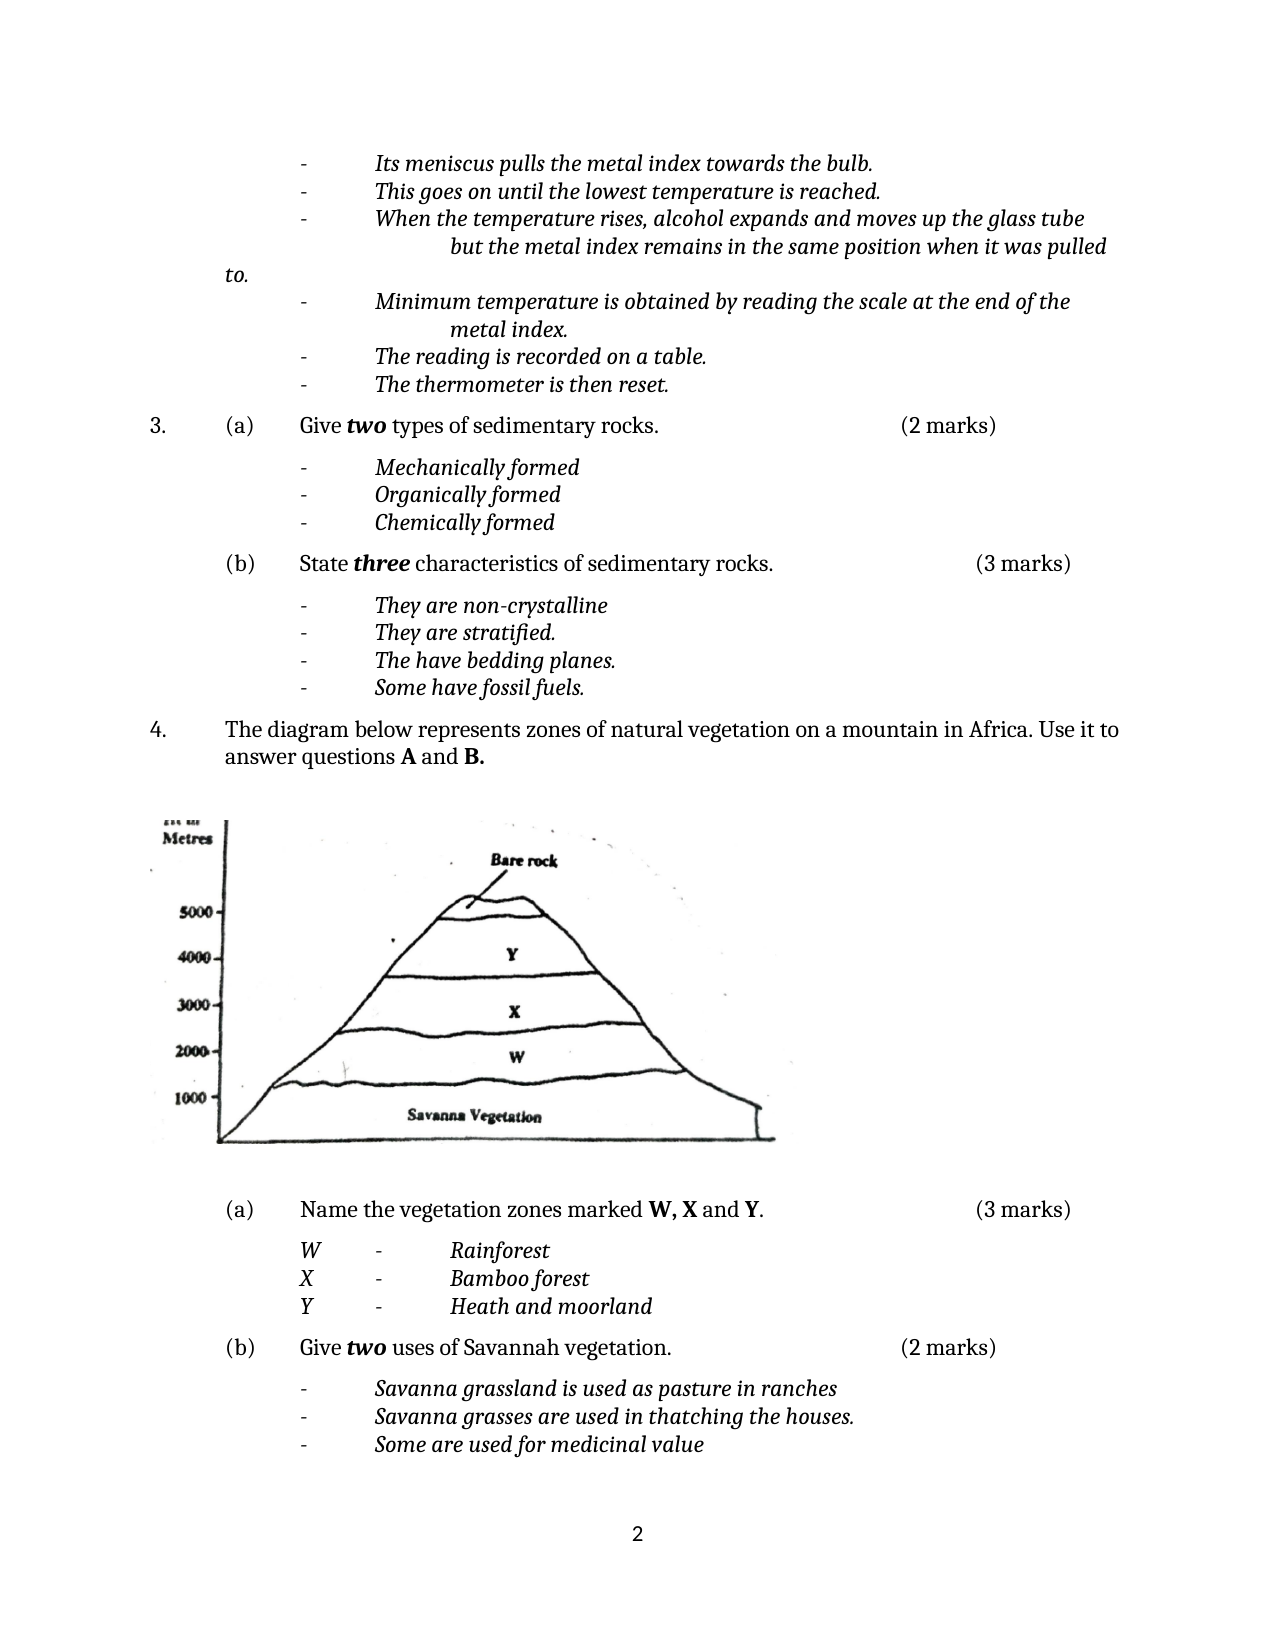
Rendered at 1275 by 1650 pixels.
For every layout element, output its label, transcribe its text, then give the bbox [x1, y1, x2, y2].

list - The have bedding planes. [225, 647, 1125, 674]
list - Organically formed [225, 481, 1125, 509]
list - Its meniscus pulls the metal index towards the bulb. [150, 150, 1125, 178]
list - They are stratified. [225, 619, 1125, 647]
list - Minimum temperature is obtained by reading the scale at the end of the metal index. [150, 288, 1125, 343]
list Y - Heath and moorland [150, 1292, 1125, 1320]
list - The thermometer is then reset. [150, 371, 1125, 398]
list - They are non-crystalline [225, 591, 1125, 619]
list - This goes on until the lowest temperature is reached. [150, 178, 1125, 205]
list - Savanna grassland is used as pasture in ranches [150, 1375, 1125, 1403]
list The diagram below represents zones of natural vegetation on a mountain in Africa. Use it to answer questions A and B. [150, 716, 1125, 771]
list - Some have fossil fuels. [225, 674, 1125, 702]
list - The reading is recorded on a table. [150, 343, 1125, 371]
list - Savanna grasses are used in thatching the houses. [150, 1403, 1125, 1430]
list - Mechanically formed [225, 453, 1125, 481]
list (a) Name the vegetation zones marked W, X and Y. (3 marks) [150, 1196, 1125, 1223]
list - Some are used for medicinal value [150, 1430, 1125, 1458]
list (b) State three characteristics of sedimentary rocks. (3 marks) [225, 550, 1125, 578]
list (b) Give two uses of Savannah vegetation. (2 marks) [150, 1334, 1125, 1361]
list W - Rainforest [150, 1237, 1125, 1265]
picture [150, 787, 813, 1166]
list X - Bamboo forest [150, 1265, 1125, 1292]
list - Chemically formed [225, 509, 1125, 536]
list - When the temperature rises, alcohol expands and moves up the glass tube but the metal index remains in the same position when it was pulled to. [150, 205, 1125, 288]
list (a) Give two types of sedimentary rocks. (2 marks) [150, 412, 1125, 440]
